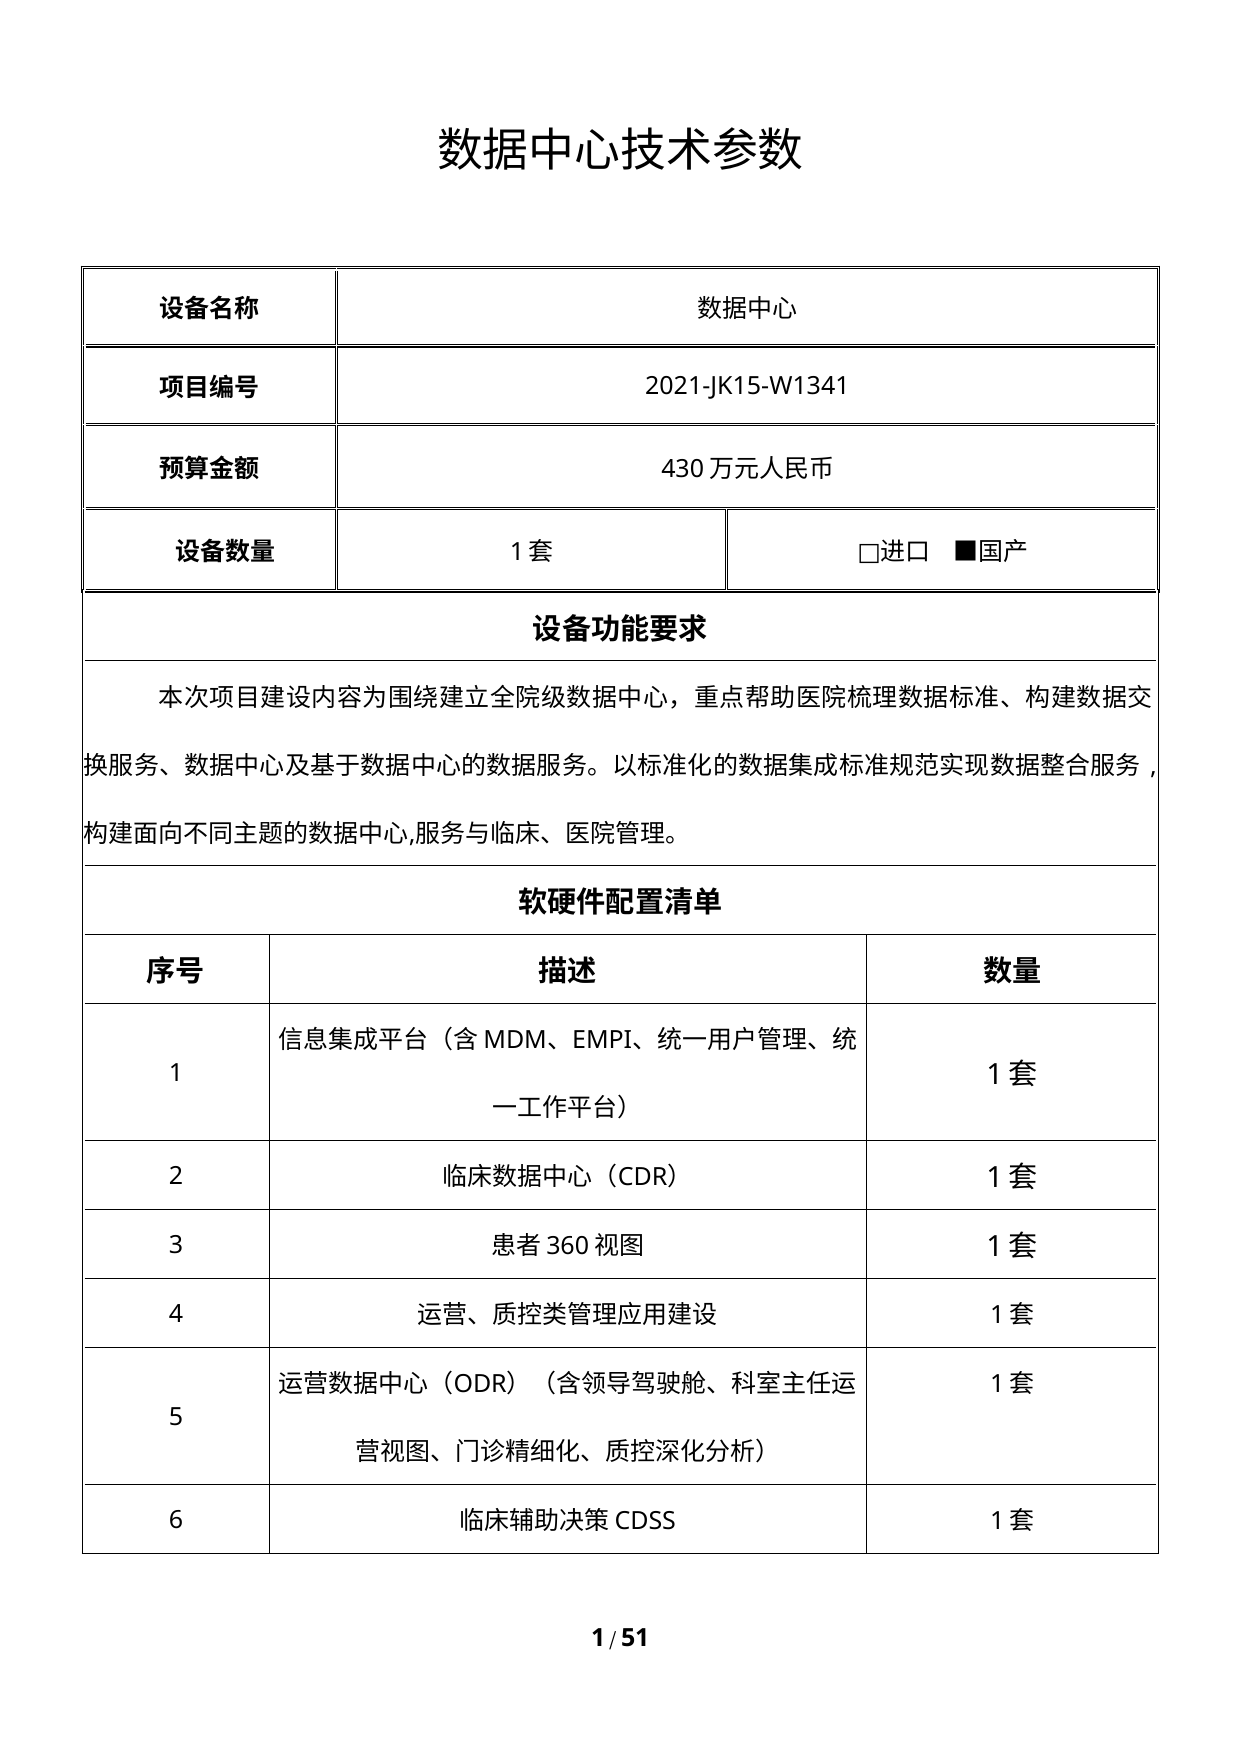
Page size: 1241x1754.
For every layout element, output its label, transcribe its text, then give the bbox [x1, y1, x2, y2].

table_cell 项目编号 [82, 344, 336, 423]
table_cell 1套 [867, 1209, 1158, 1278]
table_cell □进口 ■国产 [727, 507, 1158, 589]
table_cell 6 [83, 1484, 269, 1553]
table_cell 运营、质控类管理应用建设 [270, 1279, 866, 1347]
table_cell 运营数据中心（ODR）（含领导驾驶舱、科室主任运营视图、门诊精细化、质控深化分析） [270, 1348, 866, 1484]
table_cell 1套 [867, 1003, 1158, 1140]
table_cell 1套 [338, 510, 725, 589]
table_cell 1套 [867, 1347, 1158, 1484]
table_cell 软硬件配置清单 [83, 865, 1158, 934]
table_cell 临床数据中心（CDR） [270, 1141, 866, 1209]
table_cell 患者360视图 [270, 1210, 866, 1278]
table_header 数据中心 [336, 269, 1157, 344]
table_cell 430万元人民币 [336, 423, 1158, 507]
table_cell 4 [83, 1278, 269, 1347]
table_cell 1套 [867, 1278, 1158, 1347]
table_cell 2021-JK15-W1341 [336, 344, 1158, 423]
table_cell 描述 [270, 935, 866, 1003]
table_cell 设备数量 [82, 507, 336, 589]
table_cell 预算金额 [82, 423, 336, 507]
table_cell 5 [83, 1347, 269, 1484]
table_cell 序号 [83, 934, 269, 1003]
table_cell 1 [83, 1003, 269, 1140]
table_cell 1套 [867, 1140, 1158, 1209]
table_cell 2 [83, 1140, 269, 1209]
table_cell 数量 [867, 934, 1158, 1003]
table_cell 设备功能要求 [83, 589, 1158, 660]
table_cell 信息集成平台（含MDM、EMPI、统一用户管理、统一工作平台） [270, 1004, 866, 1140]
table_cell 本次项目建设内容为围绕建立全院级数据中心，重点帮助医院梳理数据标准、构建数据交换服务、数据中心及基于数据中心的数据服务。以标准化的数据集成标准规范实现数据整合服务 ,构建面向不同主题的数据中心,服务与临床、医院管理。 [83, 660, 1158, 865]
table_cell 临床辅助决策CDSS [270, 1485, 866, 1553]
table_cell 1套 [867, 1484, 1158, 1553]
table_cell 3 [83, 1209, 269, 1278]
text 数据中心技术参数 [118, 113, 1122, 181]
table_header 设备名称 [84, 269, 336, 344]
